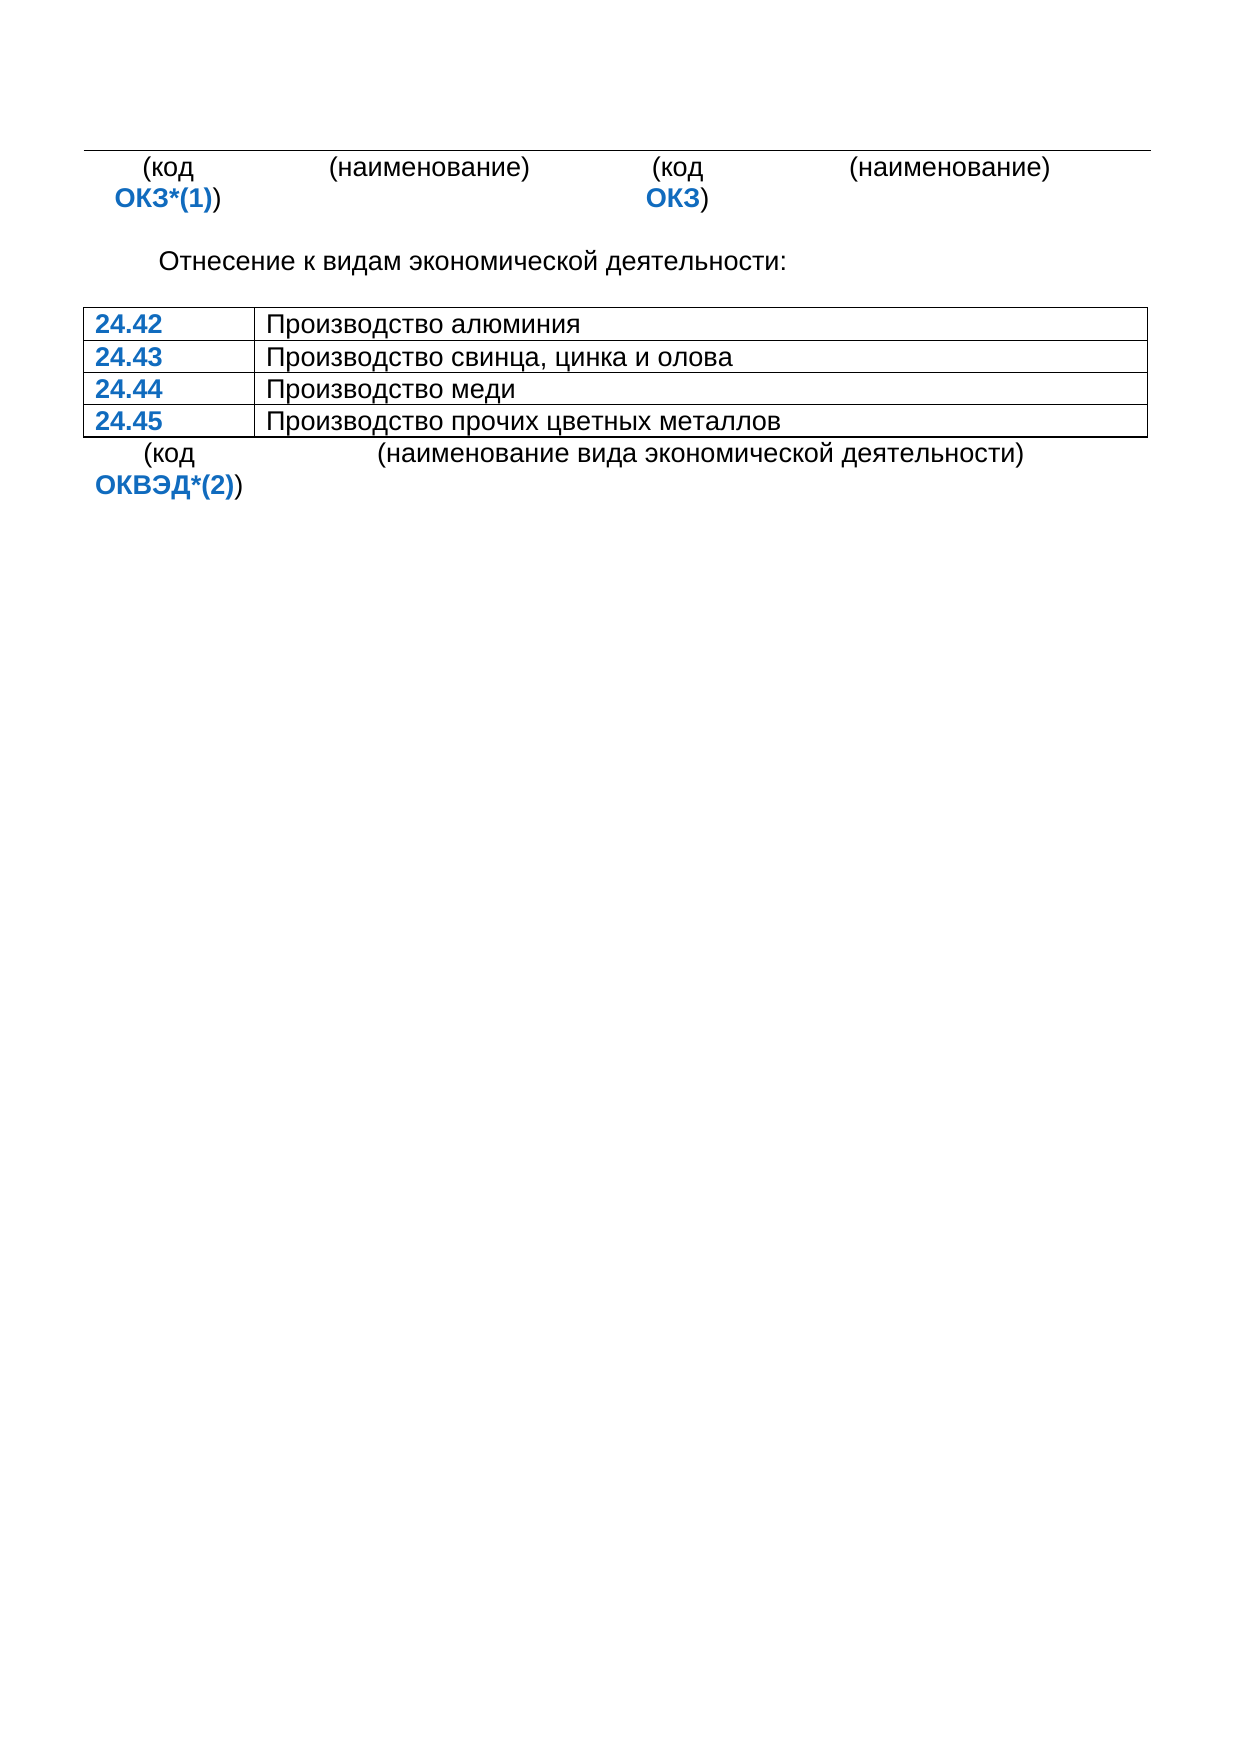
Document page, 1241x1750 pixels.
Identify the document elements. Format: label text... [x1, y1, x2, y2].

table_cell Производство свинца, цинка и олова [255, 341, 1147, 372]
table_cell 24.44 [84, 373, 254, 404]
table_cell Производство меди [255, 373, 1147, 404]
text Отнесение к видам экономической деятельности: [83, 245, 1157, 276]
table_header 24.42 [84, 308, 254, 339]
table_cell (наименование вида экономической деятельности) [255, 438, 1147, 500]
table_cell 24.43 [84, 341, 254, 372]
table_cell (код ОКЗ) [606, 151, 748, 213]
table_cell (код ОКЗ*(1)) [84, 151, 252, 213]
table_header Производство алюминия [255, 308, 1147, 339]
table_cell (код ОКВЭД*(2)) [84, 438, 254, 500]
table_cell Производство прочих цветных металлов [255, 405, 1147, 436]
table_cell (наименование) [252, 151, 606, 213]
table_cell (наименование) [749, 151, 1151, 213]
table_cell 24.45 [84, 405, 254, 436]
